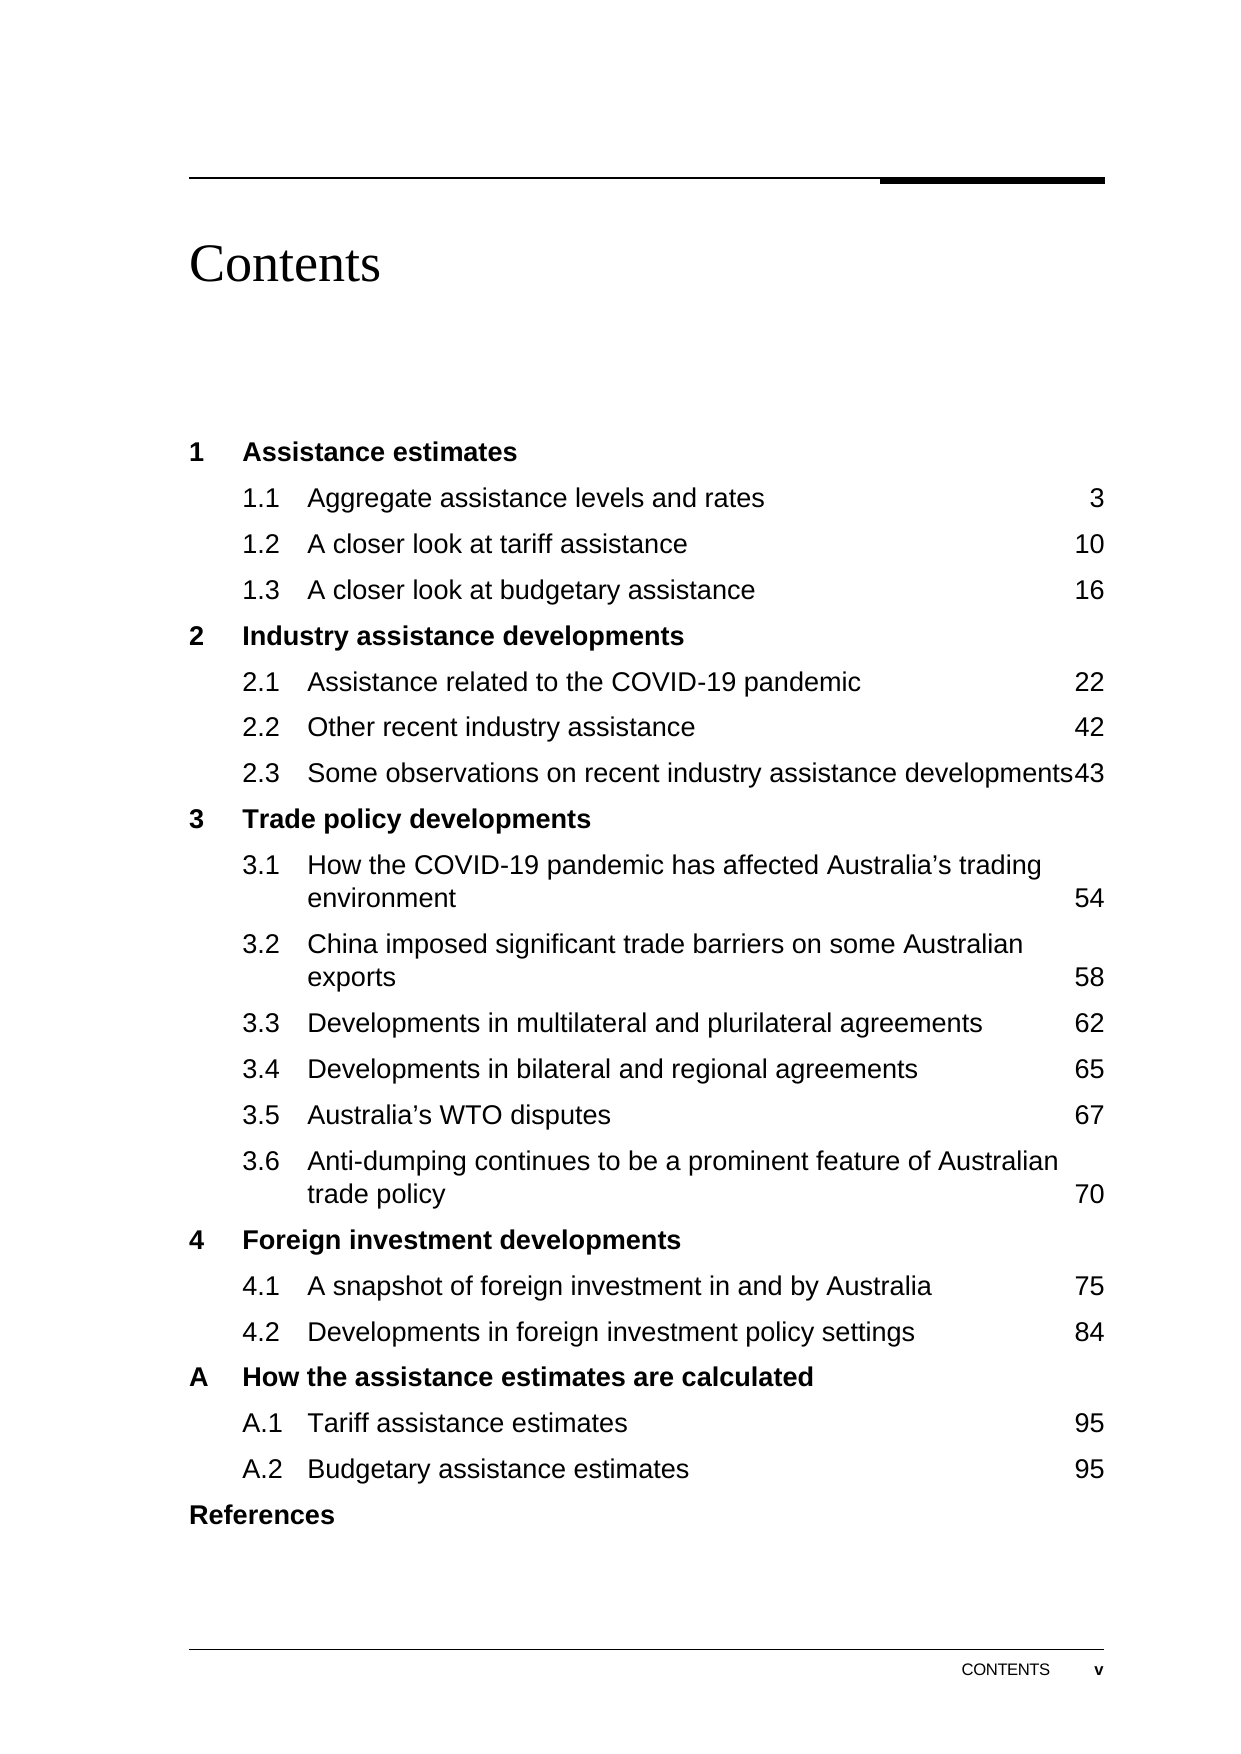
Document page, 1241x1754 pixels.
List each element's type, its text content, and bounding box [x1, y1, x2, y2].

subtitle Contents [189, 231, 1104, 293]
